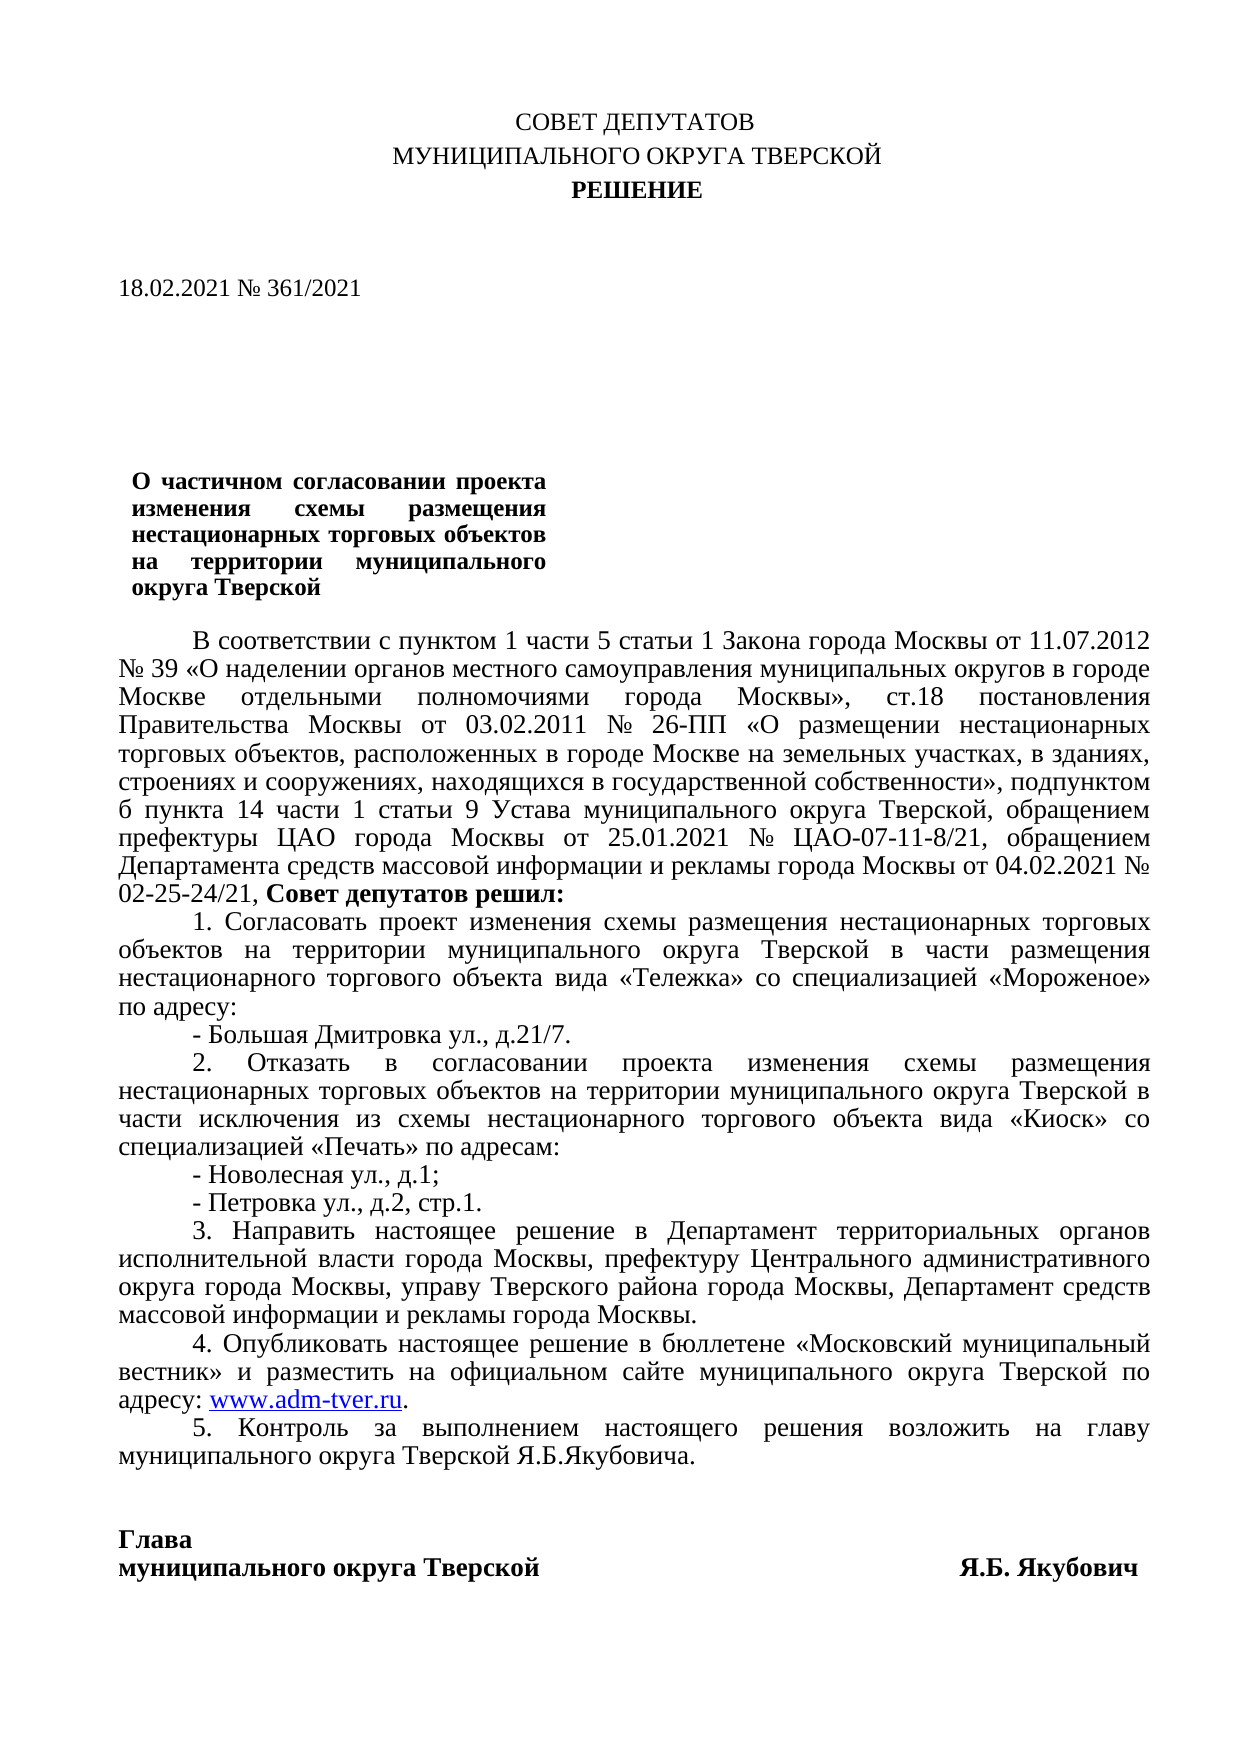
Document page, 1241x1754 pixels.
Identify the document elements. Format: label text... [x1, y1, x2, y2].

text 18.02.2021 № 361/2021 [118, 273, 1152, 302]
text муниципального округа Тверской Я.Б. Якубович [118, 1554, 1152, 1582]
text 3. Направить настоящее решение в Департамент территориальных органов исполнительной власти города Москвы, префектуру Центрального административного округа города Москвы, управу Тверского района города Москвы, Департамент средств массовой информации и рекламы города Москвы. [118, 1217, 1152, 1330]
text 2. Отказать в согласовании проекта изменения схемы размещения нестационарных торговых объектов на территории муниципального округа Тверской в части исключения из схемы нестационарного торгового объекта вида «Киоск» со специализацией «Печать» по адресам: [118, 1049, 1152, 1161]
text - Петровка ул., д.2, стр.1. [118, 1189, 1152, 1217]
text СОВЕТ ДЕПУТАТОВ [118, 103, 1152, 137]
text 4. Опубликовать настоящее решение в бюллетене «Московский муниципальный вестник» и разместить на официальном сайте муниципального округа Тверской по адресу: www.adm-tver.ru. [118, 1330, 1152, 1414]
text В соответствии с пунктом 1 части 5 статьи 1 Закона города Москвы от 11.07.2012 № 39 «О наделении органов местного самоуправления муниципальных округов в городе Москве отдельными полномочиями города Москвы», ст.18 постановления Правительства Москвы от 03.02.2011 № 26-ПП «О размещении нестационарных торговых объектов, расположенных в городе Москве на земельных участках, в зданиях, строениях и сооружениях, находящихся в государственной собственности», подпунктом б пункта 14 части 1 статьи 9 Устава муниципального округа Тверской, обращением префектуры ЦАО города Москвы от 25.01.2021 № ЦАО-07-11-8/21, обращением Департамента средств массовой информации и рекламы города Москвы от 04.02.2021 № 02-25-24/21, Совет депутатов решил: [118, 627, 1152, 908]
text - Новолесная ул., д.1; [118, 1161, 1152, 1189]
text 5. Контроль за выполнением настоящего решения возложить на главу муниципального округа Тверской Я.Б.Якубовича. [118, 1414, 1152, 1470]
text РЕШЕНИЕ [122, 171, 1152, 205]
text МУНИЦИПАЛЬНОГО ОКРУГА ТВЕРСКОЙ [122, 137, 1152, 171]
text 1. Согласовать проект изменения схемы размещения нестационарных торговых объектов на территории муниципального округа Тверской в части размещения нестационарного торгового объекта вида «Тележка» со специализацией «Мороженое» по адресу: [118, 908, 1152, 1021]
text Глава [118, 1526, 1152, 1554]
text - Большая Дмитровка ул., д.21/7. [118, 1021, 1152, 1049]
table_header О частичном согласовании проекта изменения схемы размещения нестационарных торговых объектов на территории муниципального округа Тверской [120, 469, 558, 601]
